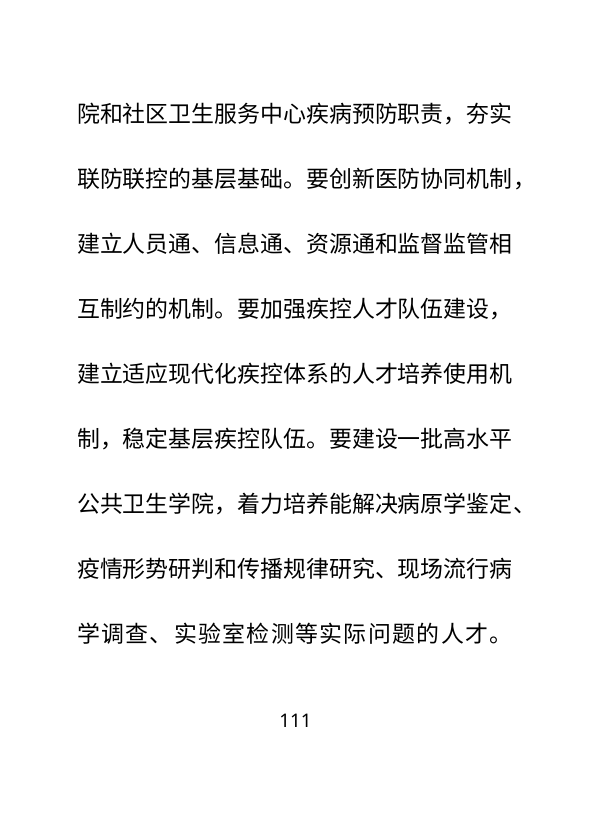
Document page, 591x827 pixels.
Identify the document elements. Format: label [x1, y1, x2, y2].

text [77, 80, 514, 665]
